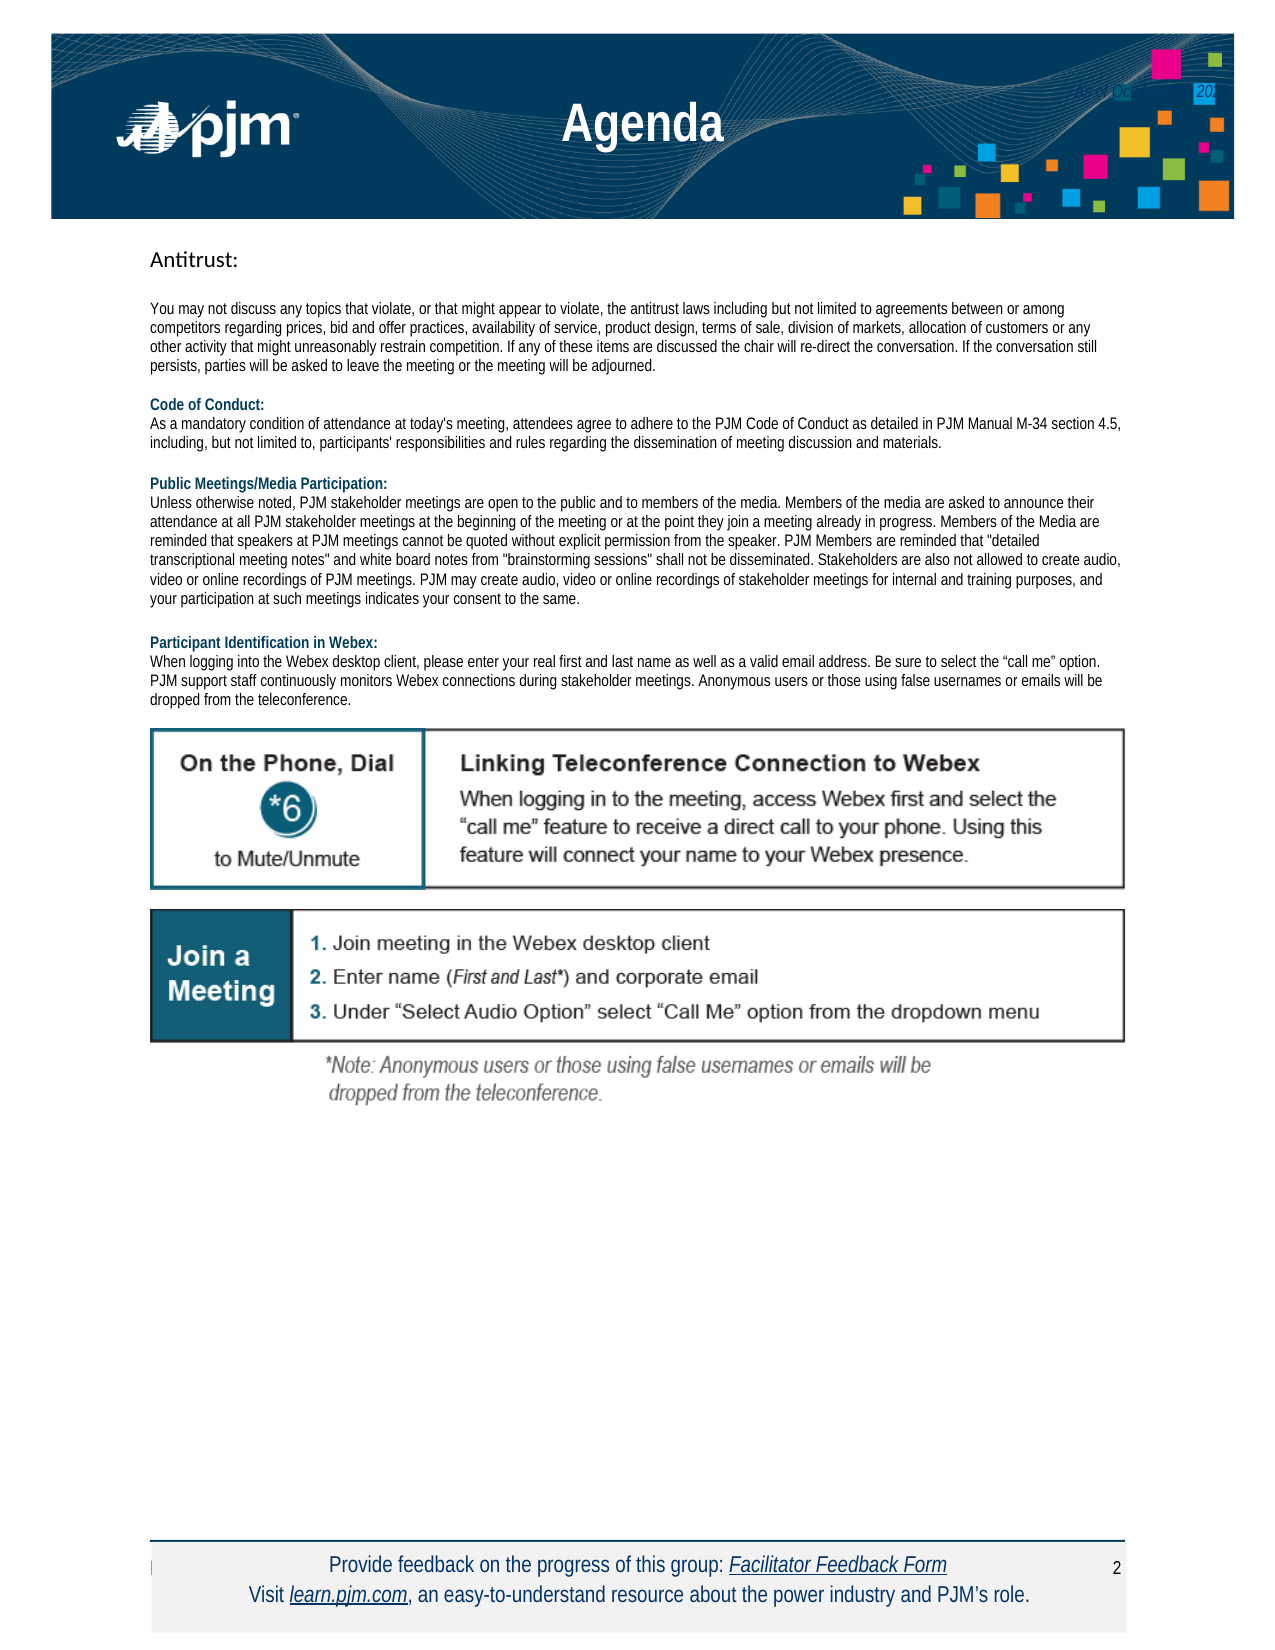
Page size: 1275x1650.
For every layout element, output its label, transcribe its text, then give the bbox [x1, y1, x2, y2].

text As a mandatory condition of attendance at today's meeting, attendees agree to adhere to the PJM Code of Conduct as detailed in PJM Manual M-34 section 4.5, including, but not limited to, participants' responsibilities and rules regarding the dissemination of meeting discussion and materials. [150, 414, 1125, 452]
text PJM support staff continuously monitors Webex connections during stakeholder meetings. Anonymous users or those using false usernames or emails will be dropped from the teleconference. [150, 671, 1125, 709]
text You may not discuss any topics that violate, or that might appear to violate, the antitrust laws including but not limited to agreements between or among competitors regarding prices, bid and offer practices, availability of service, product design, terms of sale, division of markets, allocation of customers or any other activity that might unreasonably restrain competition. If any of these items are discussed the chair will re-direct the conversation. If the conversation still persists, parties will be asked to leave the meeting or the meeting will be adjourned. [150, 299, 1125, 375]
text When logging into the Webex desktop client, please enter your real first and last name as well as a valid email address. Be sure to select the “call me” option. [150, 652, 1125, 671]
subtitle Participant Identification in Webex: [150, 633, 1125, 652]
text Unless otherwise noted, PJM stakeholder meetings are open to the public and to members of the media. Members of the media are asked to announce their attendance at all PJM stakeholder meetings at the beginning of the meeting or at the point they join a meeting already in progress. Members of the Media are reminded that speakers at PJM meetings cannot be quoted without explicit permission from the speaker. PJM Members are reminded that "detailed transcriptional meeting notes" and white board notes from "brainstorming sessions" shall not be disseminated. Stakeholders are also not allowed to create audio, video or online recordings of PJM meetings. PJM may create audio, video or online recordings of stakeholder meetings for internal and training purposes, and your participation at such meetings indicates your consent to the same. [150, 493, 1125, 608]
picture [150, 909, 1125, 1109]
text Antitrust: [150, 246, 1125, 274]
picture [150, 728, 1125, 890]
title Public Meetings/Media Participation: [150, 473, 1125, 493]
title Code of Conduct: [150, 394, 1125, 414]
picture [51, 32, 1235, 219]
